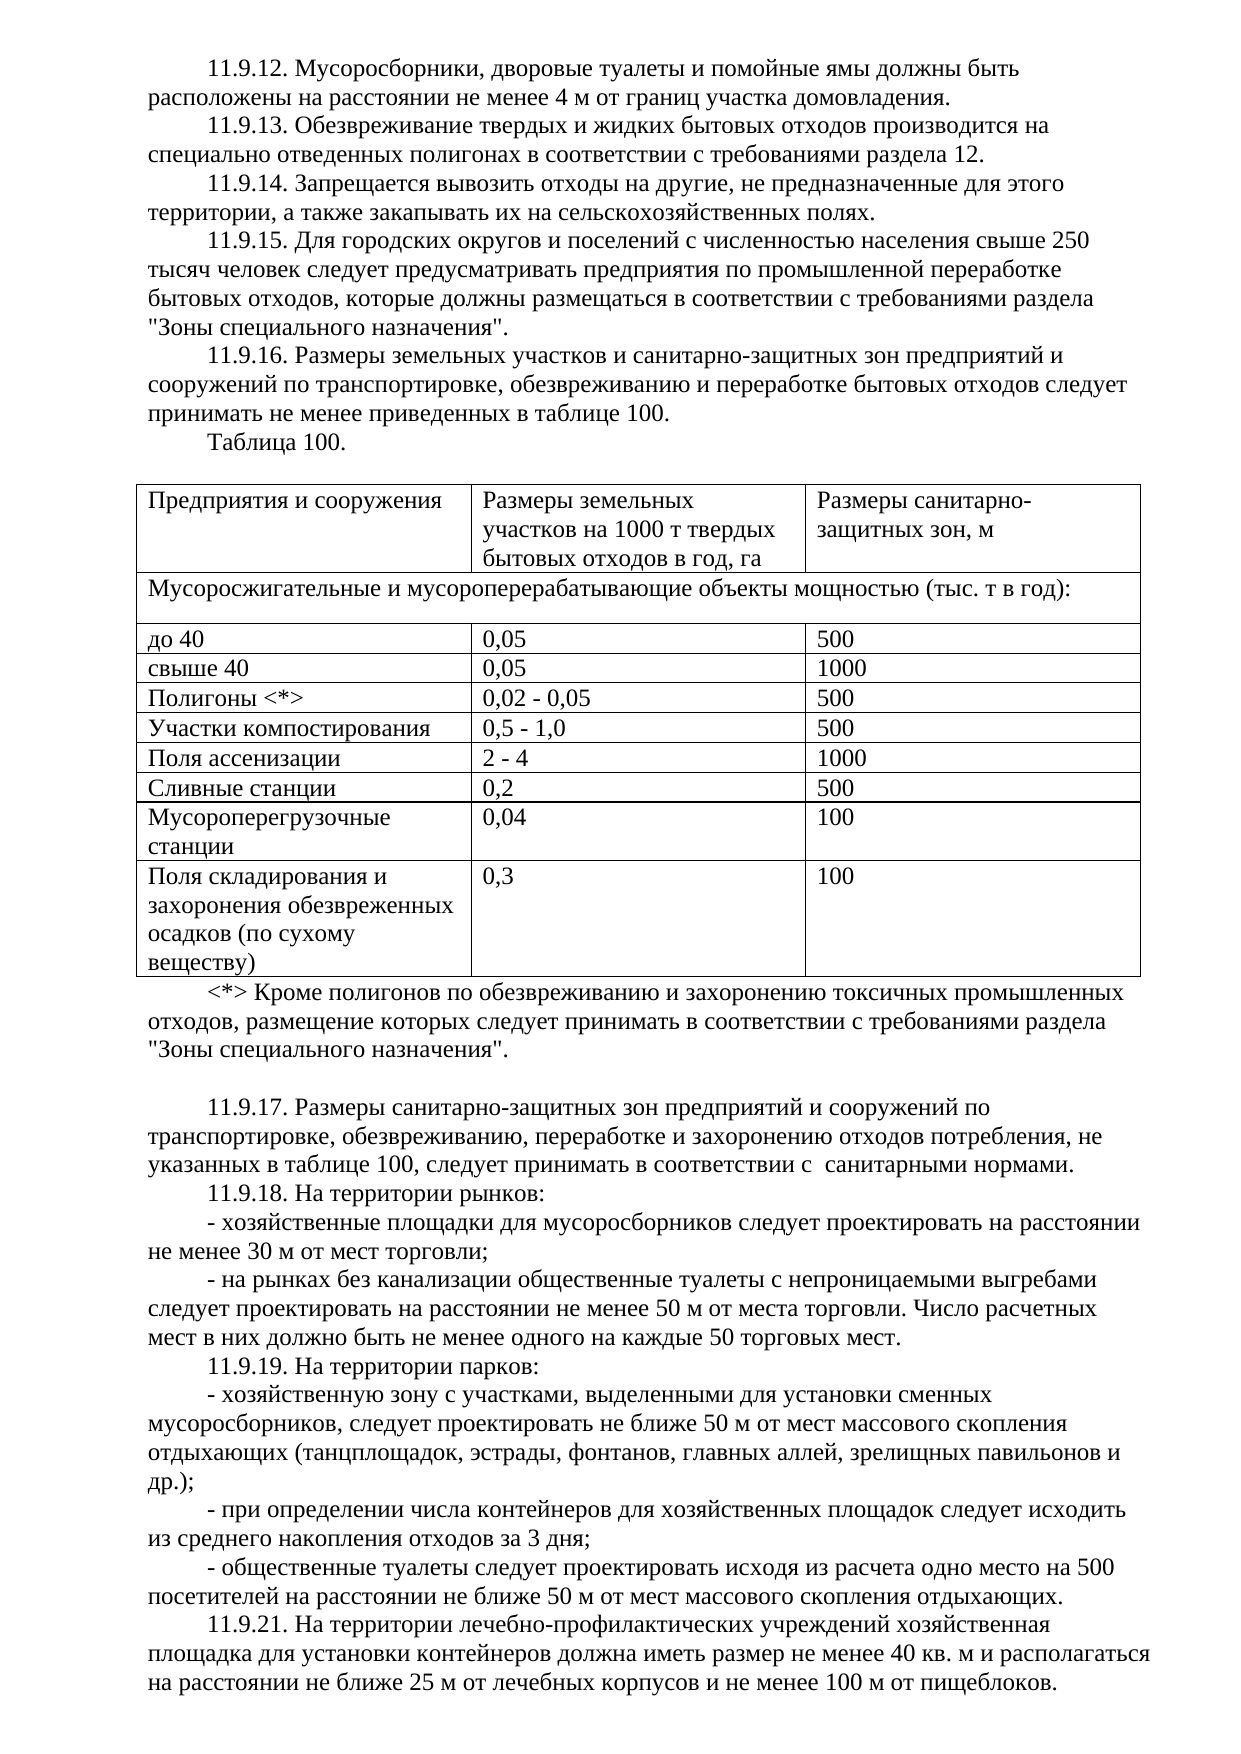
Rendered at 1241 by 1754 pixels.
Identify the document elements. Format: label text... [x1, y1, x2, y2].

text - хозяйственную зону с участками, выделенными для установки сменных мусоросборников, следует проектировать не ближе 50 м от мест массового скопления отдыхающих (танцплощадок, эстрады, фонтанов, главных аллей, зрелищных павильонов и др.); [148, 1379, 1152, 1494]
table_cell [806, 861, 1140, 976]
text 11.9.13. Обезвреживание твердых и жидких бытовых отходов производится на специально отведенных полигонах в соответствии с требованиями раздела 12. [148, 111, 1152, 168]
text 11.9.16. Размеры земельных участков и санитарно-защитных зон предприятий и сооружений по транспортировке, обезвреживанию и переработке бытовых отходов следует принимать не менее приведенных в таблице 100. [148, 341, 1152, 427]
text 11.9.14. Запрещается вывозить отходы на другие, не предназначенные для этого территории, а также закапывать их на сельскохозяйственных полях. [148, 168, 1152, 226]
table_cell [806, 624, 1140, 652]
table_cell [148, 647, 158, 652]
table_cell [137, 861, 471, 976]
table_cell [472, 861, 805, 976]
text 11.9.12. Мусоросборники, дворовые туалеты и помойные ямы должны быть расположены на расстоянии не менее 4 м от границ участка домовладения. [148, 53, 1152, 111]
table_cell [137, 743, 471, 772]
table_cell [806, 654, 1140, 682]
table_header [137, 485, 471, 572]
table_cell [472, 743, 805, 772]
text Таблица 100. [148, 427, 1152, 456]
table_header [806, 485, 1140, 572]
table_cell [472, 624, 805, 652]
text 11.9.21. На территории лечебно-профилактических учреждений хозяйственная площадка для установки контейнеров должна иметь размер не менее 40 кв. м и располагаться на расстоянии не ближе 25 м от лечебных корпусов и не менее 100 м от пищеблоков. [148, 1609, 1152, 1696]
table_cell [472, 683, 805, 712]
text 11.9.17. Размеры санитарно-защитных зон предприятий и сооружений по транспортировке, обезвреживанию, переработке и захоронению отходов потребления, не указанных в таблице 100, следует принимать в соответствии с санитарными нормами. [148, 1092, 1152, 1178]
text - общественные туалеты следует проектировать исходя из расчета одно место на 500 посетителей на расстоянии не ближе 50 м от мест массового скопления отдыхающих. [148, 1552, 1152, 1609]
text - на рынках без канализации общественные туалеты с непроницаемыми выгребами следует проектировать на расстоянии не менее 50 м от места торговли. Число расчетных мест в них должно быть не менее одного на каждые 50 торговых мест. [148, 1264, 1152, 1351]
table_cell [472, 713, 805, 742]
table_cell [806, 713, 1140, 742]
text - хозяйственные площадки для мусоросборников следует проектировать на расстоянии не менее 30 м от мест торговли; [148, 1207, 1152, 1264]
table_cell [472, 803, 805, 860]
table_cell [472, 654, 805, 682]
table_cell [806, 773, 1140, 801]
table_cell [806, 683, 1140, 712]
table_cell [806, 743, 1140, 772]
text <*> Кроме полигонов по обезвреживанию и захоронению токсичных промышленных отходов, размещение которых следует принимать в соответствии с требованиями раздела "Зоны специального назначения". [148, 977, 1152, 1063]
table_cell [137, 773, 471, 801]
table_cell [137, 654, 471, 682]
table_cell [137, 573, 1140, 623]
text 11.9.19. На территории парков: [148, 1351, 1152, 1379]
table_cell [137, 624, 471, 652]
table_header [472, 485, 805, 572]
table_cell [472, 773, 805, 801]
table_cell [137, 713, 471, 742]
text - при определении числа контейнеров для хозяйственных площадок следует исходить из среднего накопления отходов за 3 дня; [148, 1494, 1152, 1552]
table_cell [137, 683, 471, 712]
text 11.9.15. Для городских округов и поселений с численностью населения свыше 250 тысяч человек следует предусматривать предприятия по промышленной переработке бытовых отходов, которые должны размещаться в соответствии с требованиями раздела "Зоны специального назначения". [148, 226, 1152, 341]
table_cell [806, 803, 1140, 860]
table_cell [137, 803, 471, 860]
text 11.9.18. На территории рынков: [148, 1178, 1152, 1207]
